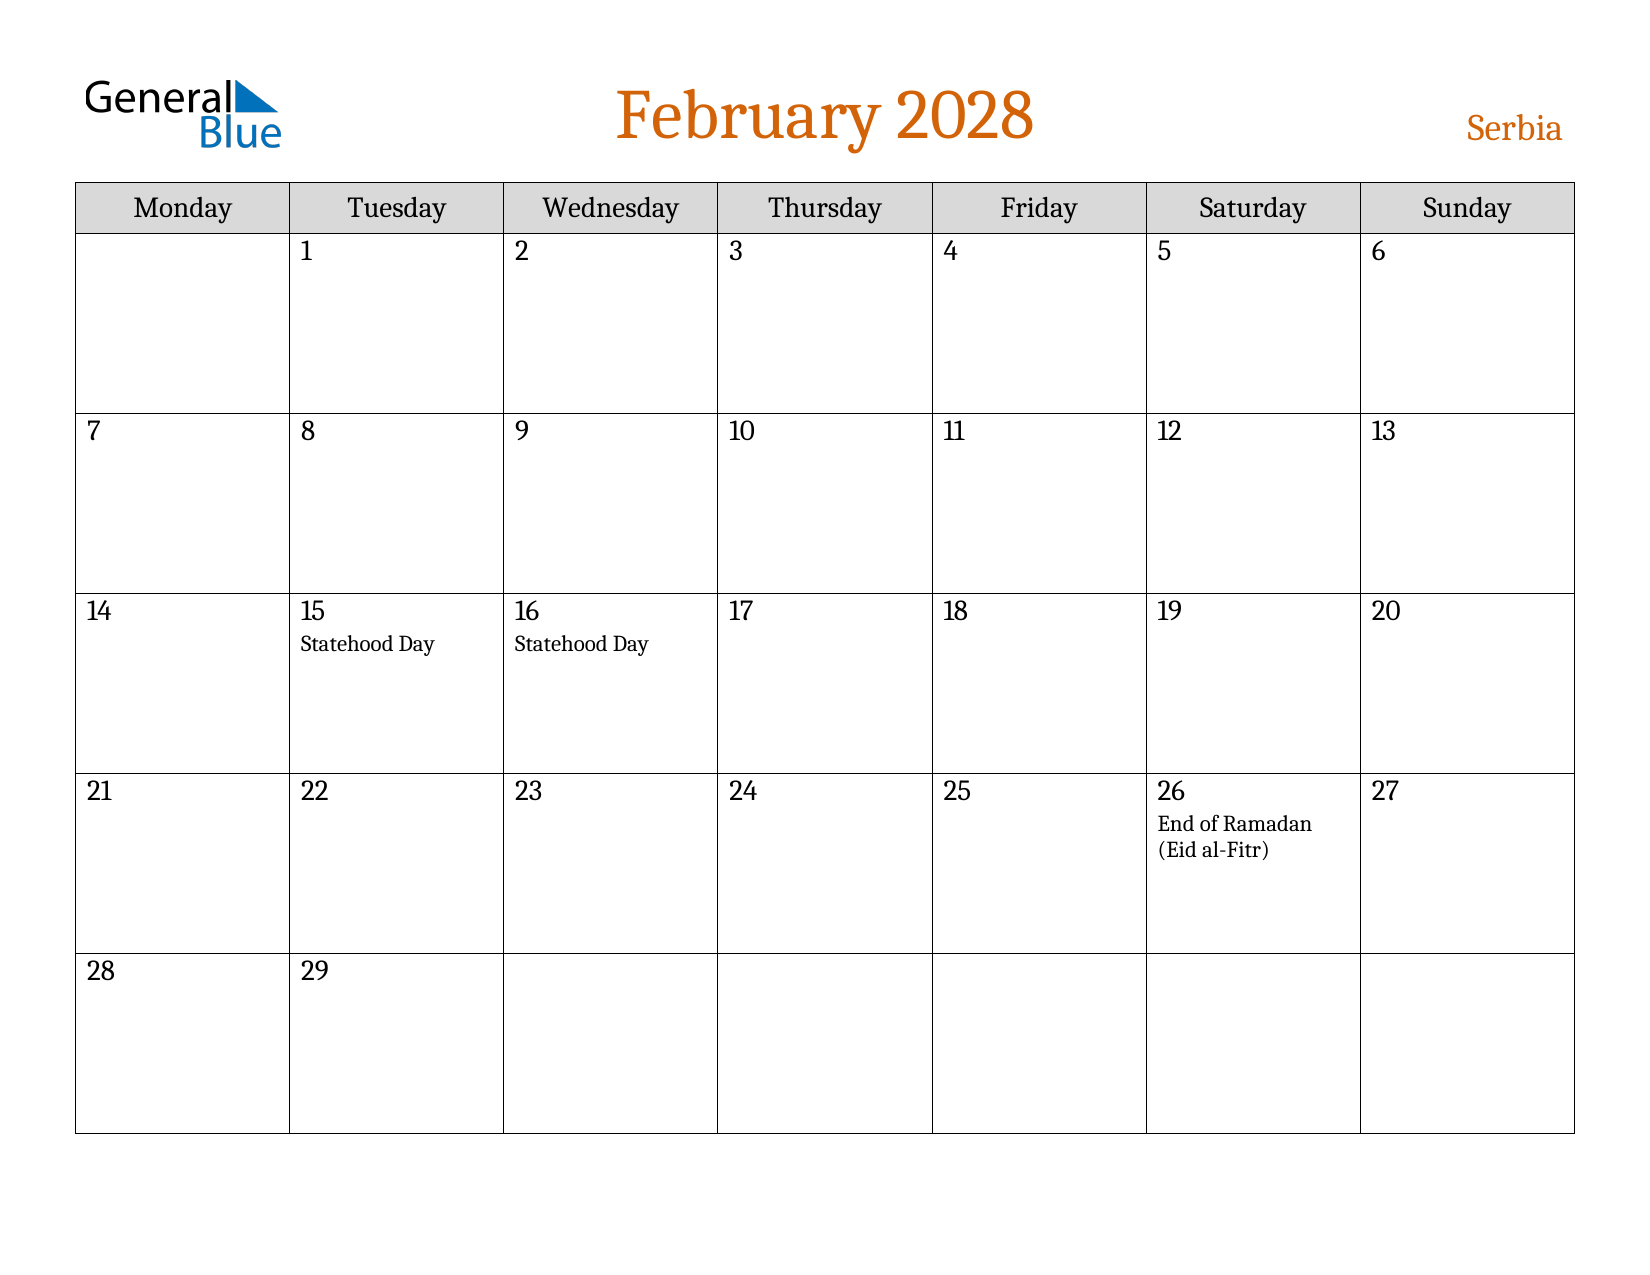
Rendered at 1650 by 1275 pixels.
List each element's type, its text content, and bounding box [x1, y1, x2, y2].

table_cell [933, 954, 1146, 990]
table_cell 11 [933, 414, 1146, 450]
table_cell 3 [718, 234, 932, 270]
table_cell [933, 630, 1146, 773]
table_cell 22 [290, 774, 503, 810]
table_cell 15 [290, 594, 503, 630]
table_cell Statehood Day [290, 630, 503, 773]
table_cell [933, 270, 1146, 413]
table_cell 12 [1147, 414, 1360, 450]
table_cell [504, 954, 717, 990]
table_cell 20 [1361, 594, 1574, 630]
table_cell [504, 810, 717, 953]
table_cell [290, 450, 503, 593]
table_cell [290, 270, 503, 413]
table_cell [1361, 990, 1574, 1133]
table_cell [504, 990, 717, 1133]
table_cell [76, 990, 289, 1133]
table_cell [718, 630, 932, 773]
table_cell [1147, 990, 1360, 1133]
table_cell [1361, 270, 1574, 413]
table_cell [76, 450, 289, 593]
table_cell [290, 810, 503, 953]
table_cell [504, 450, 717, 593]
table_cell Saturday [1147, 183, 1360, 233]
table_cell 18 [933, 594, 1146, 630]
table_cell 16 [504, 594, 717, 630]
table_header [76, 75, 503, 182]
table_cell 5 [1147, 234, 1360, 270]
table_cell 1 [290, 234, 503, 270]
table_cell 6 [1361, 234, 1574, 270]
table_cell [1361, 810, 1574, 953]
table_cell [933, 450, 1146, 593]
table_cell Wednesday [504, 183, 717, 233]
table_cell [1147, 954, 1360, 990]
table_cell 23 [504, 774, 717, 810]
table_cell 2 [504, 234, 717, 270]
table_cell [718, 270, 932, 413]
table_cell Friday [933, 183, 1146, 233]
table_cell 28 [76, 954, 289, 990]
table_cell 9 [504, 414, 717, 450]
table_cell [933, 990, 1146, 1133]
table_cell [76, 810, 289, 953]
table_cell [933, 810, 1146, 953]
table_cell [1361, 630, 1574, 773]
table_cell 25 [933, 774, 1146, 810]
table_cell [1147, 450, 1360, 593]
table_cell End of Ramadan (Eid al-Fitr) [1147, 810, 1360, 953]
table_header February 2028 [504, 75, 1146, 182]
table_cell Monday [76, 183, 289, 233]
table_cell [718, 450, 932, 593]
table_cell [290, 990, 503, 1133]
table_cell 17 [718, 594, 932, 630]
table_cell [1361, 954, 1574, 990]
table_cell 8 [290, 414, 503, 450]
table_cell 29 [290, 954, 503, 990]
table_cell 14 [76, 594, 289, 630]
table_cell 24 [718, 774, 932, 810]
table_cell Thursday [718, 183, 932, 233]
table_cell 13 [1361, 414, 1574, 450]
table_cell [718, 954, 932, 990]
table_cell [1361, 450, 1574, 593]
table_cell [718, 990, 932, 1133]
table_cell [76, 234, 289, 270]
table_cell Statehood Day [504, 630, 717, 773]
picture [86, 80, 281, 148]
table_cell 27 [1361, 774, 1574, 810]
table_cell 10 [718, 414, 932, 450]
table_cell Tuesday [290, 183, 503, 233]
table_cell 4 [933, 234, 1146, 270]
table_cell [76, 270, 289, 413]
table_cell 26 [1147, 774, 1360, 810]
table_header Serbia [1146, 75, 1574, 182]
table_cell 7 [76, 414, 289, 450]
table_cell [504, 270, 717, 413]
table_cell [76, 630, 289, 773]
table_cell 21 [76, 774, 289, 810]
table_cell [718, 810, 932, 953]
table_cell [1147, 270, 1360, 413]
table_cell 19 [1147, 594, 1360, 630]
table_cell Sunday [1361, 183, 1574, 233]
table_cell [1147, 630, 1360, 773]
